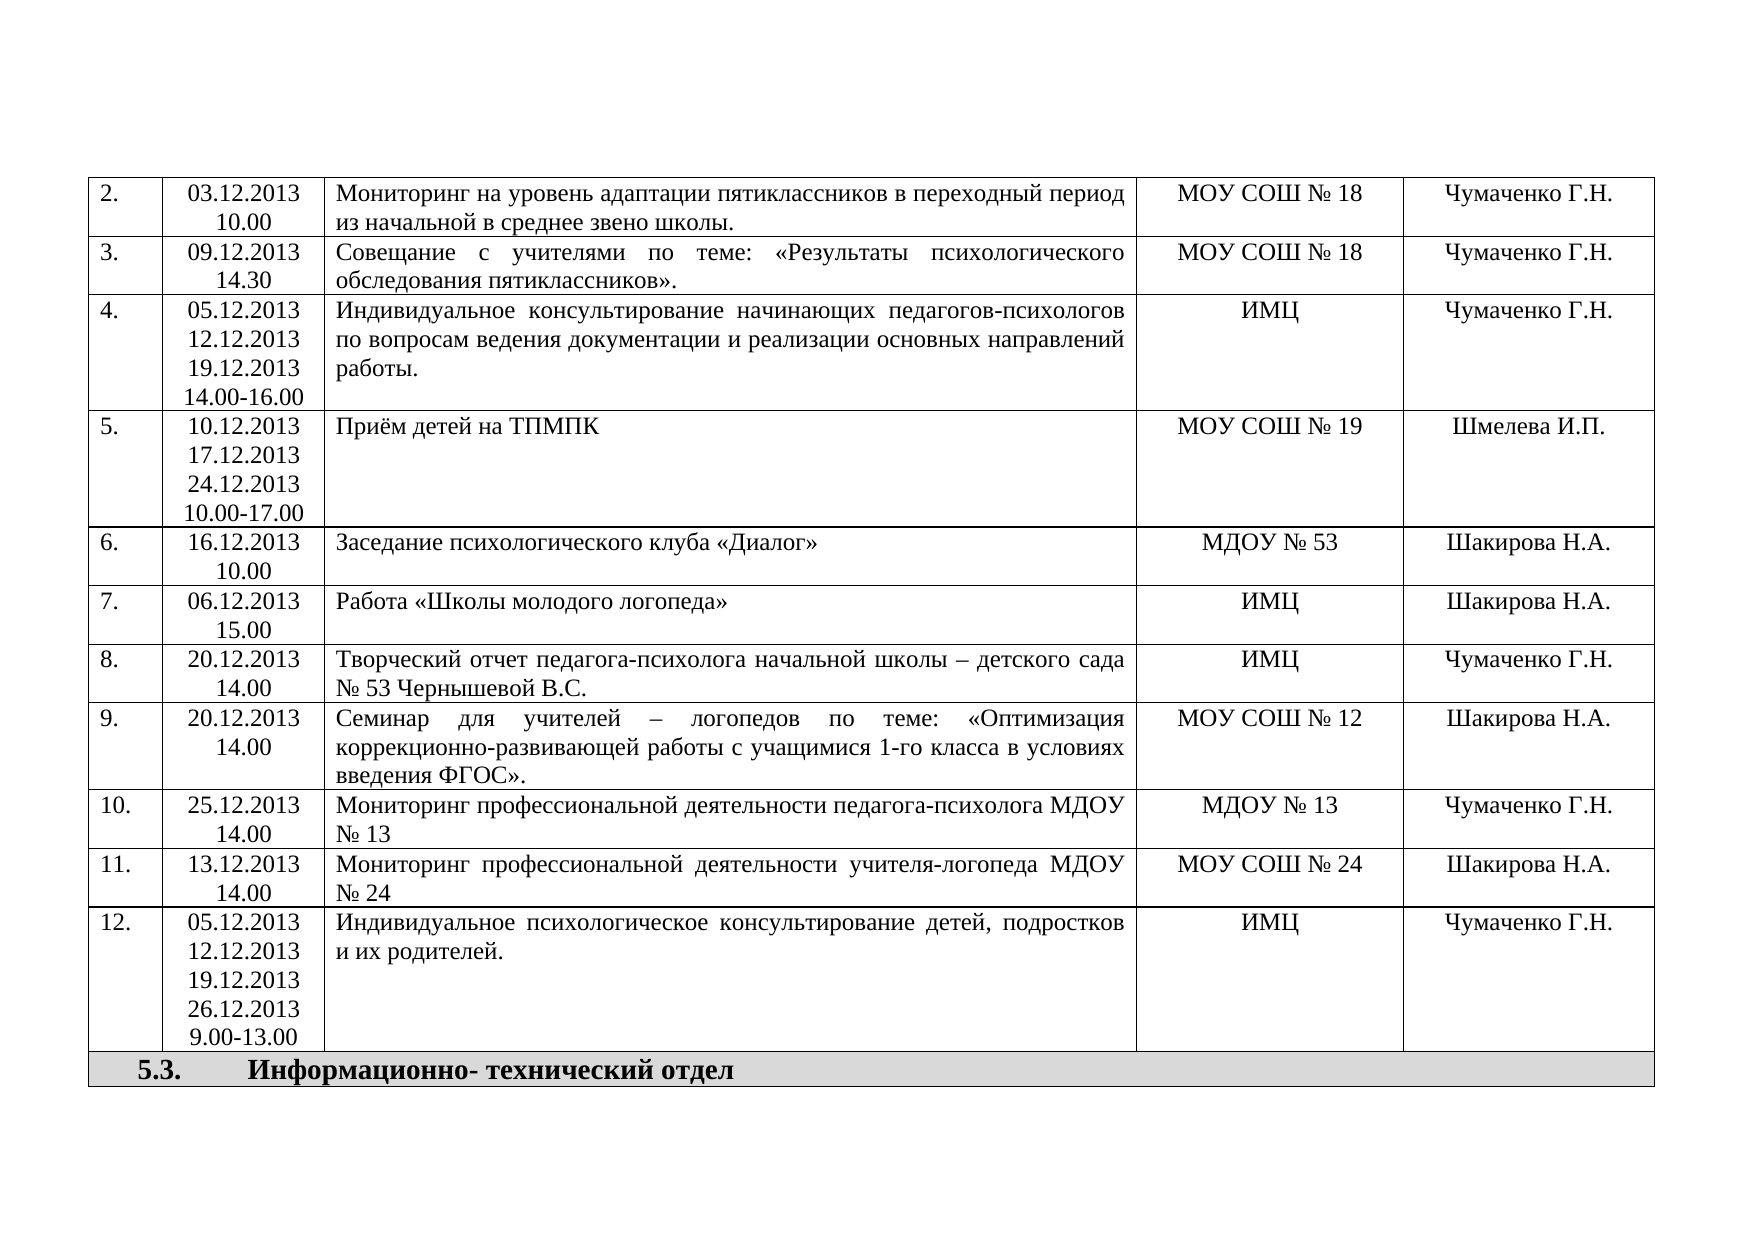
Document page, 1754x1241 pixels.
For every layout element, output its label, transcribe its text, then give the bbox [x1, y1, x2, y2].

table_cell Чумаченко Г.Н. [1404, 908, 1654, 1051]
table_cell Чумаченко Г.Н. [1404, 178, 1654, 236]
table_cell Заседание психологического клуба «Диалог» [325, 528, 1136, 585]
table_cell МДОУ № 53 [1137, 528, 1403, 585]
table_cell [89, 178, 162, 236]
table_cell [89, 295, 162, 410]
table_cell Чумаченко Г.Н. [1404, 645, 1654, 702]
table_cell МОУ СОШ № 18 [1137, 178, 1403, 236]
table_cell МОУ СОШ № 18 [1137, 237, 1403, 294]
table_cell Приём детей на ТПМПК [325, 411, 1136, 526]
table_cell Индивидуальное консультирование начинающих педагогов-психологов по вопросам ведения документации и реализации основных направлений работы. [325, 295, 1136, 410]
table_cell ИМЦ [1137, 586, 1403, 643]
table_cell Работа «Школы молодого логопеда» [325, 586, 1136, 643]
table_cell МОУ СОШ № 12 [1137, 703, 1403, 789]
table_cell 09.12.2013 14.30 [163, 237, 324, 294]
table_cell 06.12.2013 15.00 [163, 586, 324, 643]
table_cell ИМЦ [1137, 295, 1403, 410]
table_cell 20.12.2013 14.00 [163, 645, 324, 702]
table_cell 20.12.2013 14.00 [163, 703, 324, 789]
table_cell МДОУ № 13 [1137, 790, 1403, 848]
table_cell [89, 411, 162, 526]
table_cell [89, 703, 162, 789]
table_cell Шмелева И.П. [1404, 411, 1654, 526]
table_cell [89, 790, 162, 848]
table_cell Совещание с учителями по теме: «Результаты психологического обследования пятиклассников». [325, 237, 1136, 294]
table_cell Шакирова Н.А. [1404, 849, 1654, 906]
table_cell Шакирова Н.А. [1404, 586, 1654, 643]
table_cell [89, 908, 162, 1051]
table_cell Шакирова Н.А. [1404, 528, 1654, 585]
table_cell Мониторинг профессиональной деятельности учителя-логопеда МДОУ № 24 [325, 849, 1136, 906]
table_cell Семинар для учителей – логопедов по теме: «Оптимизация коррекционно-развивающей работы с учащимися 1-го класса в условиях введения ФГОС». [325, 703, 1136, 789]
table_cell 05.12.2013 12.12.2013 19.12.2013 14.00-16.00 [163, 295, 324, 410]
table_cell Чумаченко Г.Н. [1404, 790, 1654, 848]
table_cell [89, 849, 162, 906]
table_cell 25.12.2013 14.00 [163, 790, 324, 848]
table_cell Информационно- технический отдел [89, 1052, 1654, 1086]
table_cell [89, 237, 162, 294]
table_cell Шакирова Н.А. [1404, 703, 1654, 789]
table_cell Мониторинг на уровень адаптации пятиклассников в переходный период из начальной в среднее звено школы. [325, 178, 1136, 236]
table_cell МОУ СОШ № 19 [1137, 411, 1403, 526]
table_cell [89, 645, 162, 702]
table_cell 16.12.2013 10.00 [163, 528, 324, 585]
table_cell МОУ СОШ № 24 [1137, 849, 1403, 906]
table_cell 03.12.2013 10.00 [163, 178, 324, 236]
table_cell Индивидуальное психологическое консультирование детей, подростков и их родителей. [325, 908, 1136, 1051]
table_cell ИМЦ [1137, 645, 1403, 702]
table_cell Творческий отчет педагога-психолога начальной школы – детского сада № 53 Чернышевой В.С. [325, 645, 1136, 702]
table_cell Чумаченко Г.Н. [1404, 295, 1654, 410]
table_cell ИМЦ [1137, 908, 1403, 1051]
table_cell Мониторинг профессиональной деятельности педагога-психолога МДОУ № 13 [325, 790, 1136, 848]
table_cell 10.12.2013 17.12.2013 24.12.2013 10.00-17.00 [163, 411, 324, 526]
table_cell Чумаченко Г.Н. [1404, 237, 1654, 294]
table_cell 05.12.2013 12.12.2013 19.12.2013 26.12.2013 9.00-13.00 [163, 908, 324, 1051]
table_cell [89, 586, 162, 643]
table_cell 13.12.2013 14.00 [163, 849, 324, 906]
table_cell [89, 528, 162, 585]
